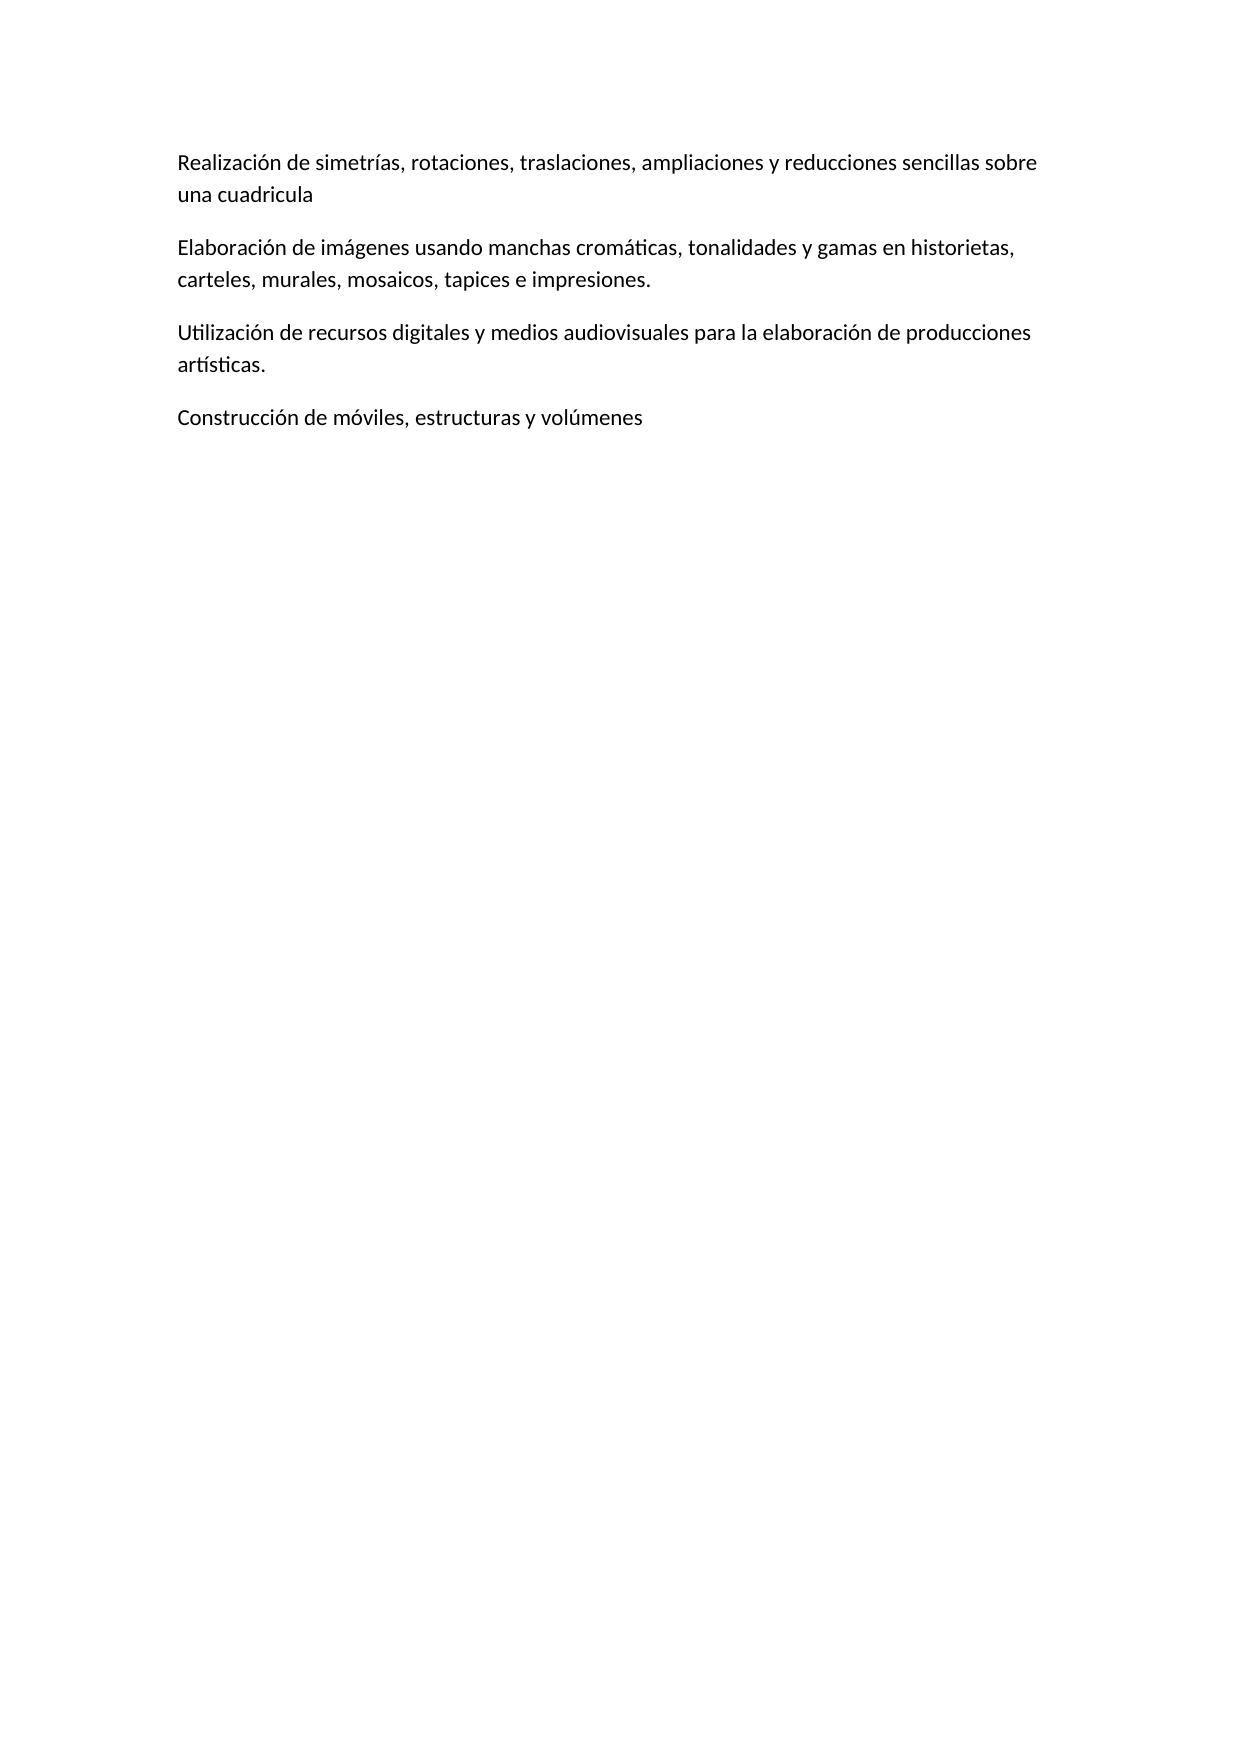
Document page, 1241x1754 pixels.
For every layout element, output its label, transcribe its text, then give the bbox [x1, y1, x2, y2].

text Construcción de móviles, estructuras y volúmenes [177, 403, 1063, 431]
text Realización de simetrías, rotaciones, traslaciones, ampliaciones y reducciones sencillas sobre una cuadricula [177, 148, 1063, 208]
text Utilización de recursos digitales y medios audiovisuales para la elaboración de producciones artísticas. [177, 318, 1063, 378]
text Elaboración de imágenes usando manchas cromáticas, tonalidades y gamas en historietas, carteles, murales, mosaicos, tapices e impresiones. [177, 233, 1063, 293]
